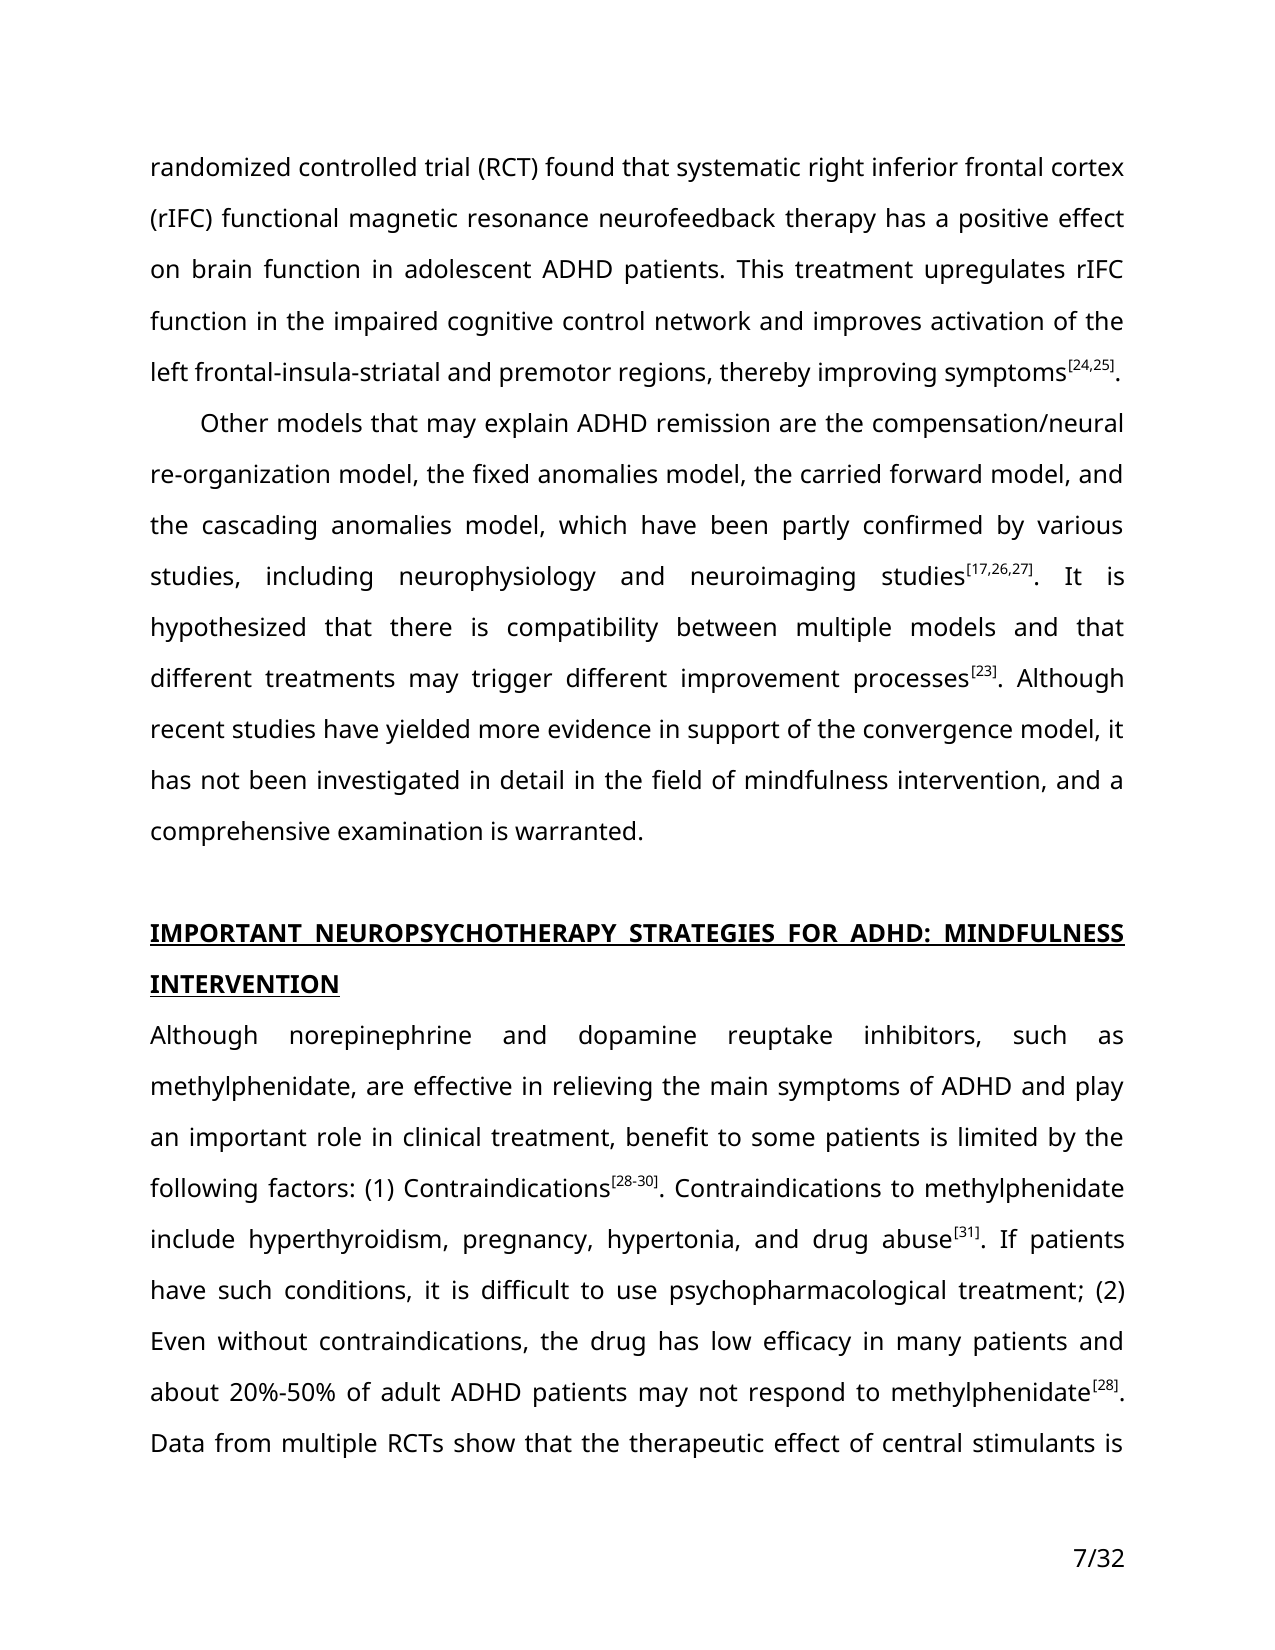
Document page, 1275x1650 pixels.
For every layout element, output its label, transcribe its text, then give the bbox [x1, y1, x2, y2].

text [150, 150, 1125, 388]
text Important neuropsychotherapy strategies for ADHD: mindfulness intervention [150, 946, 1125, 1001]
text Other models that may explain ADHD remission are the compensation/neural re-organization model, the fixed anomalies model, the carried forward model, and the cascading anomalies model, which have been partly confirmed by various studies, including neurophysiology and neuroimaging studies[17,26,27]. It is hypothesized that there is compatibility between multiple models and that different treatments may trigger different improvement processes[23]. Although recent studies have yielded more evidence in support of the convergence model, it has not been investigated in detail in the field of mindfulness intervention, and a comprehensive examination is warranted. [150, 405, 1125, 848]
text Important neuropsychotherapy strategies for ADHD: mindfulness intervention [150, 916, 1125, 944]
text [150, 1018, 1125, 1460]
